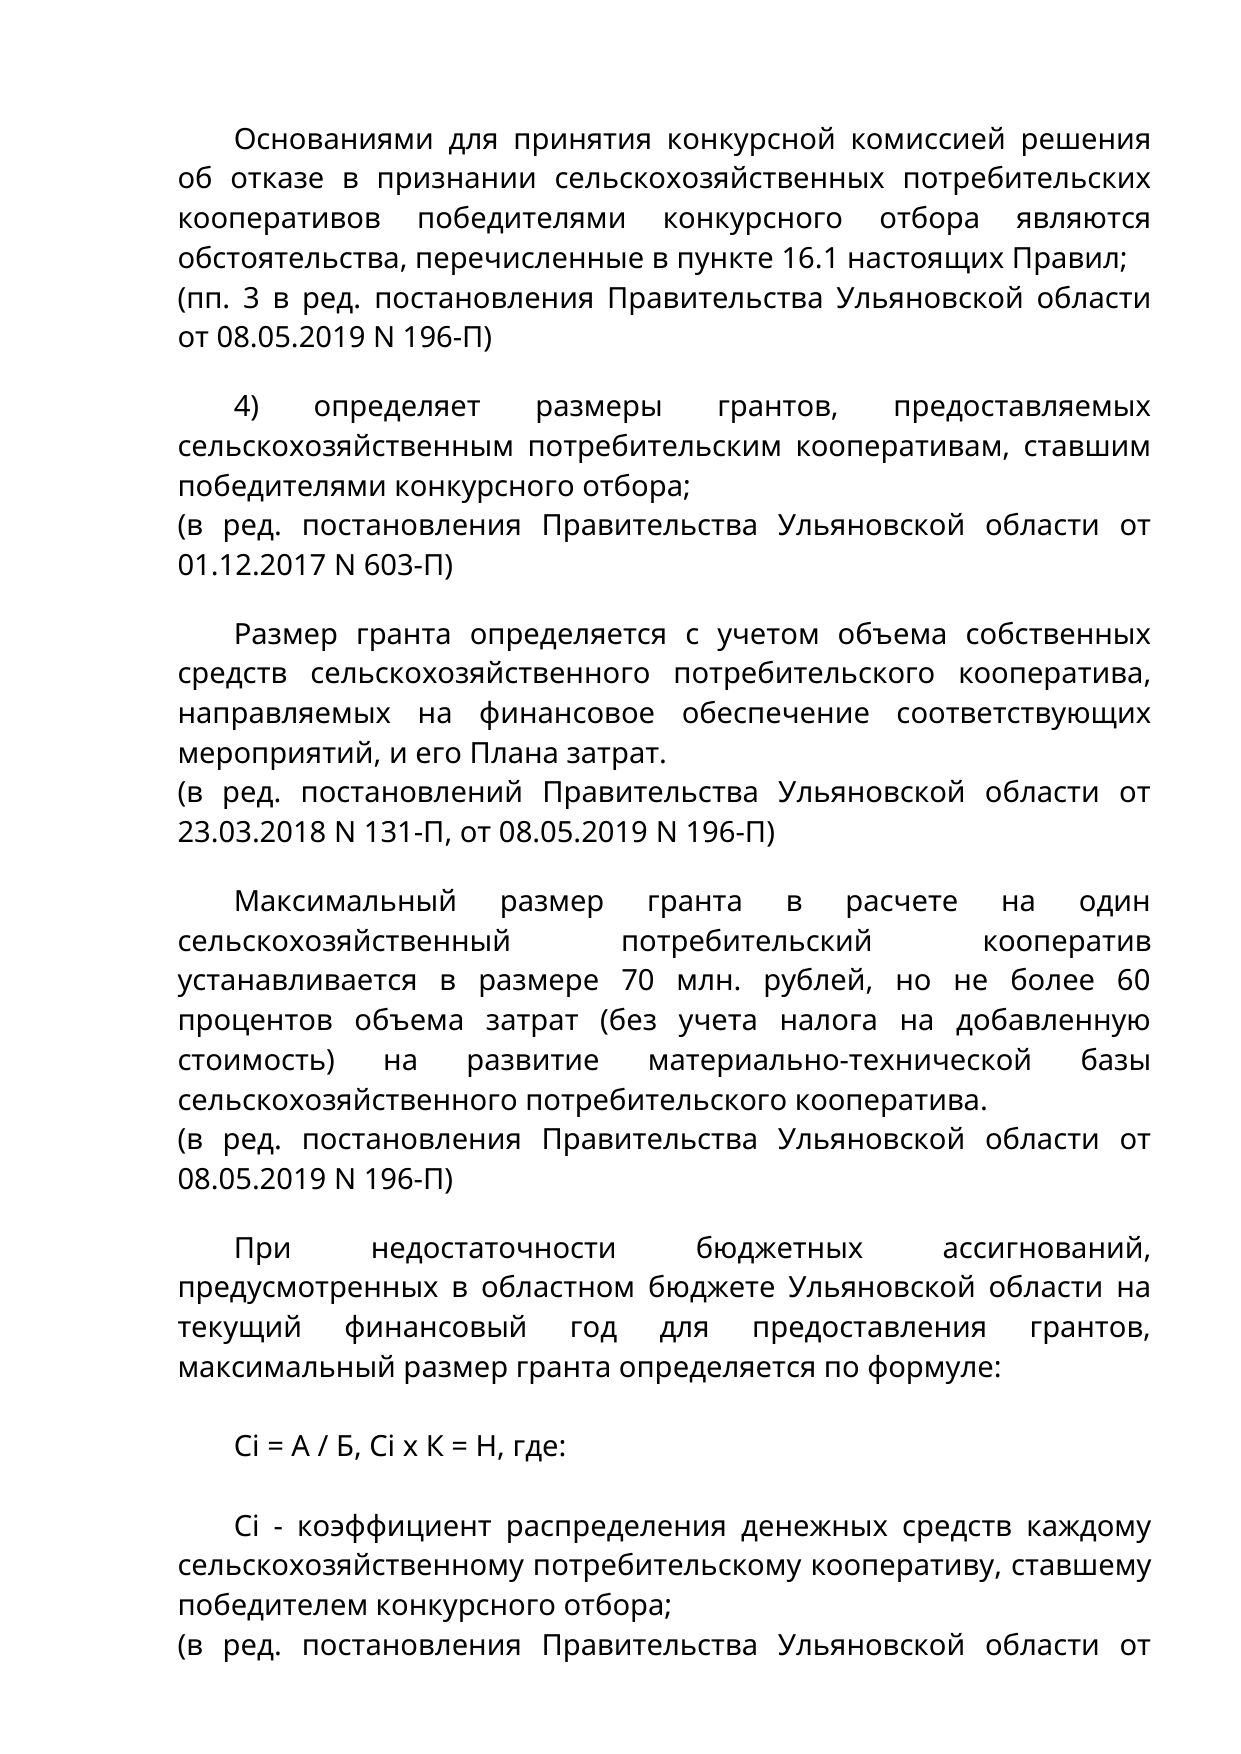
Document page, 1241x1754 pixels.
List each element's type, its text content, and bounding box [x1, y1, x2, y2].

text (в ред. постановлений Правительства Ульяновской области от 23.03.2018 N 131-П, от 08.05.2019 N 196-П) [177, 772, 1152, 851]
text (в ред. постановления Правительства Ульяновской области от 01.12.2017 N 603-П) [177, 504, 1152, 584]
text При недостаточности бюджетных ассигнований, предусмотренных в областном бюджете Ульяновской области на текущий финансовый год для предоставления грантов, максимальный размер гранта определяется по формуле: [177, 1227, 1152, 1386]
text 4) определяет размеры грантов, предоставляемых сельскохозяйственным потребительским кооперативам, ставшим победителями конкурсного отбора; [177, 385, 1152, 504]
text (пп. 3 в ред. постановления Правительства Ульяновской области от 08.05.2019 N 196-П) [177, 277, 1152, 356]
text Сi - коэффициент распределения денежных средств каждому сельскохозяйственному потребительскому кооперативу, ставшему победителем конкурсного отбора; [177, 1505, 1152, 1624]
text Размер гранта определяется с учетом объема собственных средств сельскохозяйственного потребительского кооператива, направляемых на финансовое обеспечение соответствующих мероприятий, и его Плана затрат. [177, 613, 1152, 772]
text (в ред. постановления Правительства Ульяновской области от 08.05.2019 N 196-П) [177, 1118, 1152, 1198]
text Основаниями для принятия конкурсной комиссией решения об отказе в признании сельскохозяйственных потребительских кооперативов победителями конкурсного отбора являются обстоятельства, перечисленные в пункте 16.1 настоящих Правил; [177, 118, 1152, 277]
text Сi = А / Б, Сi x К = Н, где: [177, 1425, 1152, 1465]
text Максимальный размер гранта в расчете на один сельскохозяйственный потребительский кооператив устанавливается в размере 70 млн. рублей, но не более 60 процентов объема затрат (без учета налога на добавленную стоимость) на развитие материально-технической базы сельскохозяйственного потребительского кооператива. [177, 880, 1152, 1118]
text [177, 1624, 1152, 1663]
